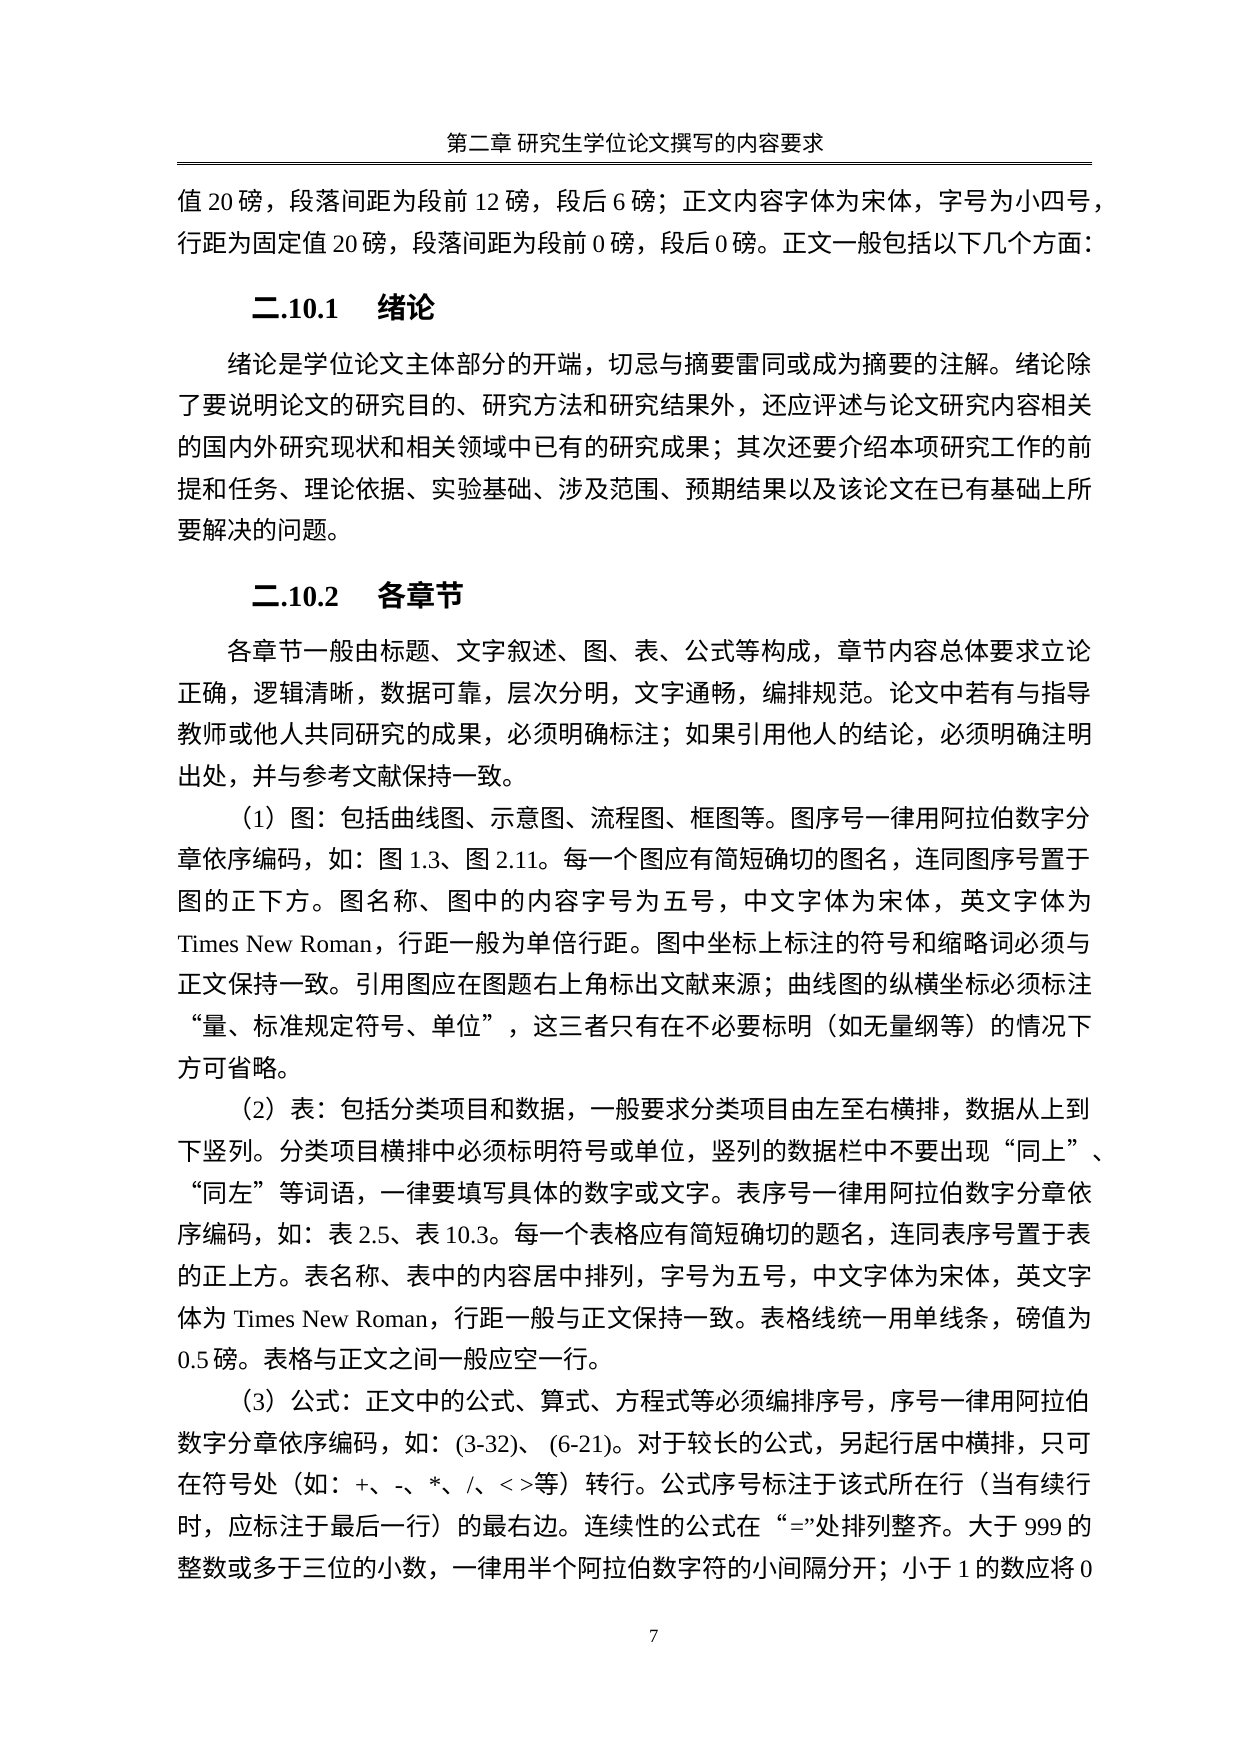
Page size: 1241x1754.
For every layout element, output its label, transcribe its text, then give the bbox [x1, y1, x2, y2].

text 绪论是学位论文主体部分的开端，切忌与摘要雷同或成为摘要的注解。绪论除了要说明论文的研究目的、研究方法和研究结果外，还应评述与论文研究内容相关的国内外研究现状和相关领域中已有的研究成果；其次还要介绍本项研究工作的前提和任务、理论依据、实验基础、涉及范围、预期结果以及该论文在已有基础上所要解决的问题。 [177, 340, 1092, 548]
subtitle 绪论 [230, 286, 1092, 327]
text （2）表：包括分类项目和数据，一般要求分类项目由左至右横排，数据从上到下竖列。分类项目横排中必须标明符号或单位，竖列的数据栏中不要出现“同上”、“同左”等词语，一律要填写具体的数字或文字。表序号一律用阿拉伯数字分章依序编码，如：表2.5、表10.3。每一个表格应有简短确切的题名，连同表序号置于表的正上方。表名称、表中的内容居中排列，字号为五号，中文字体为宋体，英文字体为Times New Roman，行距一般与正文保持一致。表格线统一用单线条，磅值为0.5磅。表格与正文之间一般应空一行。 [177, 1086, 1092, 1377]
text （1）图：包括曲线图、示意图、流程图、框图等。图序号一律用阿拉伯数字分章依序编码，如：图1.3、图2.11。每一个图应有简短确切的图名，连同图序号置于图的正下方。图名称、图中的内容字号为五号，中文字体为宋体，英文字体为Times New Roman，行距一般为单倍行距。图中坐标上标注的符号和缩略词必须与正文保持一致。引用图应在图题右上角标出文献来源；曲线图的纵横坐标必须标注“量、标准规定符号、单位”，这三者只有在不必要标明（如无量纲等）的情况下方可省略。 [177, 794, 1092, 1086]
text 各章节一般由标题、文字叙述、图、表、公式等构成，章节内容总体要求立论正确，逻辑清晰，数据可靠，层次分明，文字通畅，编排规范。论文中若有与指导教师或他人共同研究的成果，必须明确标注；如果引用他人的结论，必须明确注明出处，并与参考文献保持一致。 [177, 627, 1092, 794]
subtitle 各章节 [230, 573, 1092, 615]
